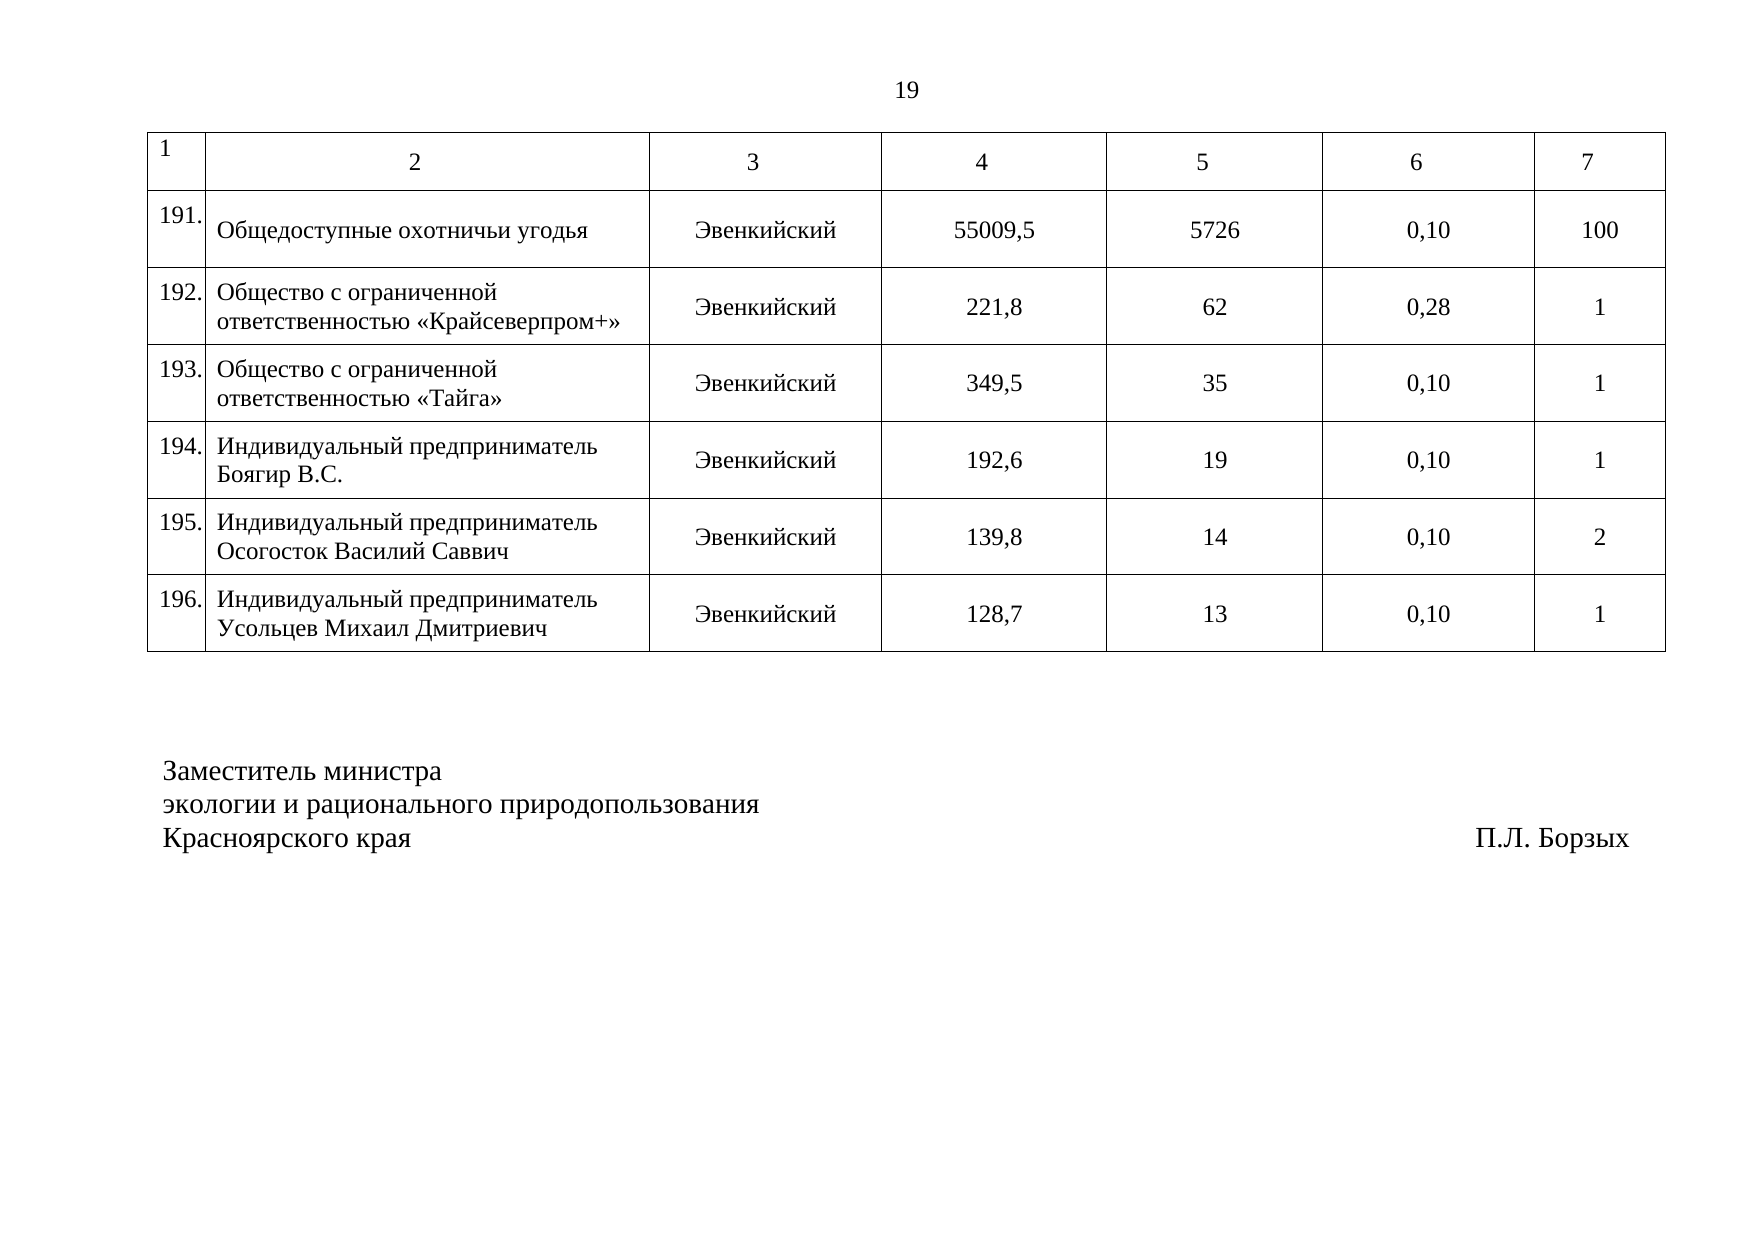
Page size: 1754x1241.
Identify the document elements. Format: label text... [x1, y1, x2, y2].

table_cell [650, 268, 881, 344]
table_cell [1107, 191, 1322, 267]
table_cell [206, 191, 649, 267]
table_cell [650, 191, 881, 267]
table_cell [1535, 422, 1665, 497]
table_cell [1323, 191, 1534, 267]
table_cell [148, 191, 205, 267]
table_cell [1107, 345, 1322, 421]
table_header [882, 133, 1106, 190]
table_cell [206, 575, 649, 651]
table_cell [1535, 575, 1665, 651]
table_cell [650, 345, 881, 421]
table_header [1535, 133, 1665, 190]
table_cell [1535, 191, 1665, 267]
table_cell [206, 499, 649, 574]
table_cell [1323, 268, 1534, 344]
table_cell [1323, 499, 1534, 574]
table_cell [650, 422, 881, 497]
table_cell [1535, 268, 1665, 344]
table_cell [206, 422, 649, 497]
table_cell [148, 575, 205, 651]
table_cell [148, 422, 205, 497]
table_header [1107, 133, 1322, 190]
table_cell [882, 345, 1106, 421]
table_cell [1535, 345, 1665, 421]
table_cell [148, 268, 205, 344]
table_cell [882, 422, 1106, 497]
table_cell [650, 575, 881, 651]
text Красноярского края П.Л. Борзых [162, 820, 1665, 853]
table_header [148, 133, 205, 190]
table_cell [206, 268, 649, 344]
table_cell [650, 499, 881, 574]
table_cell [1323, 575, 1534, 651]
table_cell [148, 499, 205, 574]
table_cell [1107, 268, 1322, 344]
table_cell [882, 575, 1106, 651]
text Заместитель министра [162, 753, 1665, 786]
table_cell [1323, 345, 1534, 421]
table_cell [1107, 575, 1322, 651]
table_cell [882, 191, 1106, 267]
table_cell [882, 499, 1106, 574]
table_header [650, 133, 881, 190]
text экологии и рационального природопользования [162, 786, 1665, 820]
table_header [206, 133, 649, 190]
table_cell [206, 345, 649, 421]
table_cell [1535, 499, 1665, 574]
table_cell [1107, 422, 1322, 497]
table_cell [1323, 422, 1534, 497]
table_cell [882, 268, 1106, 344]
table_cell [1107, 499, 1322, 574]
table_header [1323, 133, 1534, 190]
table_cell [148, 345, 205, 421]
